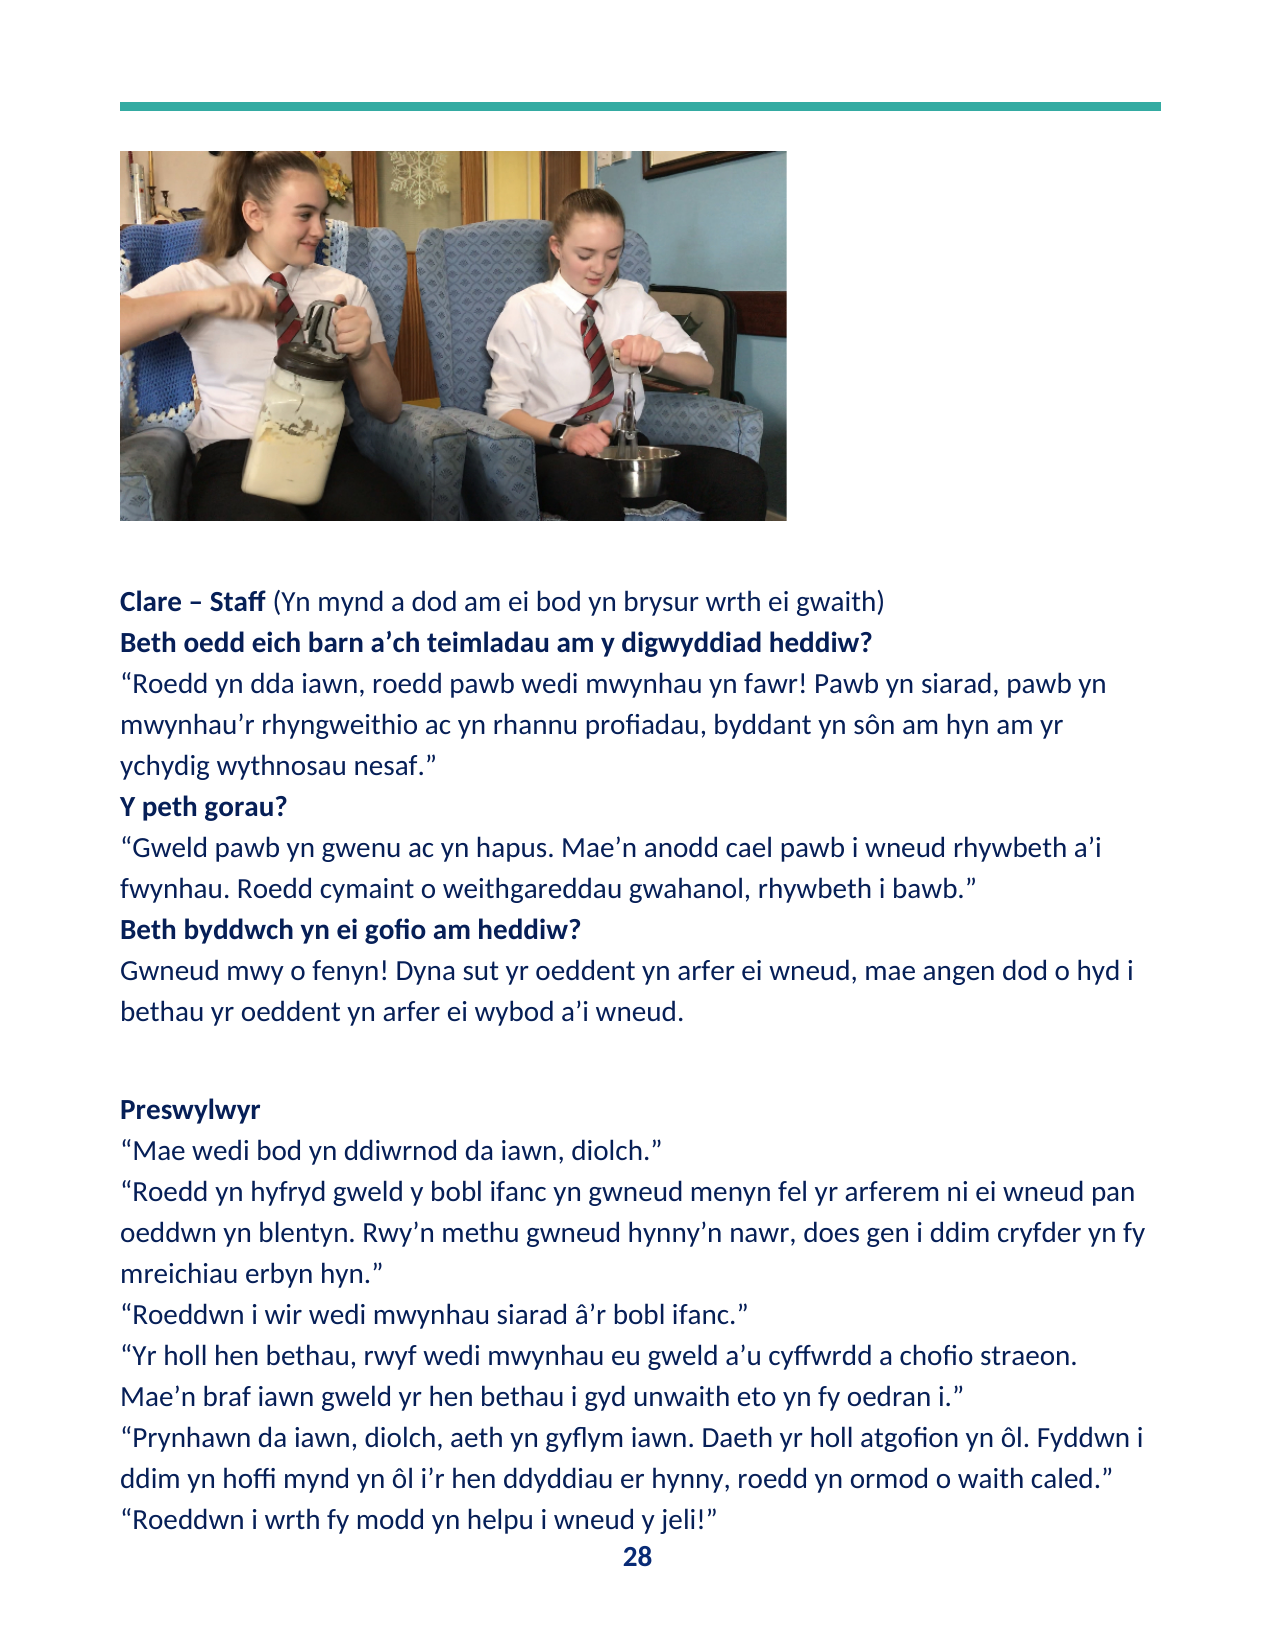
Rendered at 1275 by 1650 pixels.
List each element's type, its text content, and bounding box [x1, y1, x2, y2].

text Beth byddwch yn ei gofio am heddiw? [120, 911, 1155, 947]
text Clare – Staff (Yn mynd a dod am ei bod yn brysur wrth ei gwaith) [120, 583, 1155, 619]
text Preswylwyr [120, 1091, 1155, 1127]
picture [120, 151, 787, 521]
text “Prynhawn da iawn, diolch, aeth yn gyflym iawn. Daeth yr holl atgofion yn ôl. Fyddwn i ddim yn hoffi mynd yn ôl i’r hen ddyddiau er hynny, roedd yn ormod o waith caled.” [120, 1419, 1155, 1496]
text “Yr holl hen bethau, rwyf wedi mwynhau eu gweld a’u cyffwrdd a chofio straeon. Mae’n braf iawn gweld yr hen bethau i gyd unwaith eto yn fy oedran i.” [120, 1337, 1155, 1414]
text “Mae wedi bod yn ddiwrnod da iawn, diolch.” [120, 1132, 1155, 1168]
text “Roedd yn dda iawn, roedd pawb wedi mwynhau yn fawr! Pawb yn siarad, pawb yn mwynhau’r rhyngweithio ac yn rhannu profiadau, byddant yn sôn am hyn am yr ychydig wythnosau nesaf.” [120, 665, 1155, 783]
text “Gweld pawb yn gwenu ac yn hapus. Mae’n anodd cael pawb i wneud rhywbeth a’i fwynhau. Roedd cymaint o weithgareddau gwahanol, rhywbeth i bawb.” [120, 829, 1155, 906]
text “Roeddwn i wir wedi mwynhau siarad â’r bobl ifanc.” [120, 1296, 1155, 1332]
text “Roedd yn hyfryd gweld y bobl ifanc yn gwneud menyn fel yr arferem ni ei wneud pan oeddwn yn blentyn. Rwy’n methu gwneud hynny’n nawr, does gen i ddim cryfder yn fy mreichiau erbyn hyn.” [120, 1173, 1155, 1291]
text Gwneud mwy o fenyn! Dyna sut yr oeddent yn arfer ei wneud, mae angen dod o hyd i bethau yr oeddent yn arfer ei wybod a’i wneud. [120, 952, 1155, 1028]
text Beth oedd eich barn a’ch teimladau am y digwyddiad heddiw? [120, 624, 1155, 660]
text Y peth gorau? [120, 788, 1155, 824]
text “Roeddwn i wrth fy modd yn helpu i wneud y jeli!” [120, 1501, 1155, 1536]
